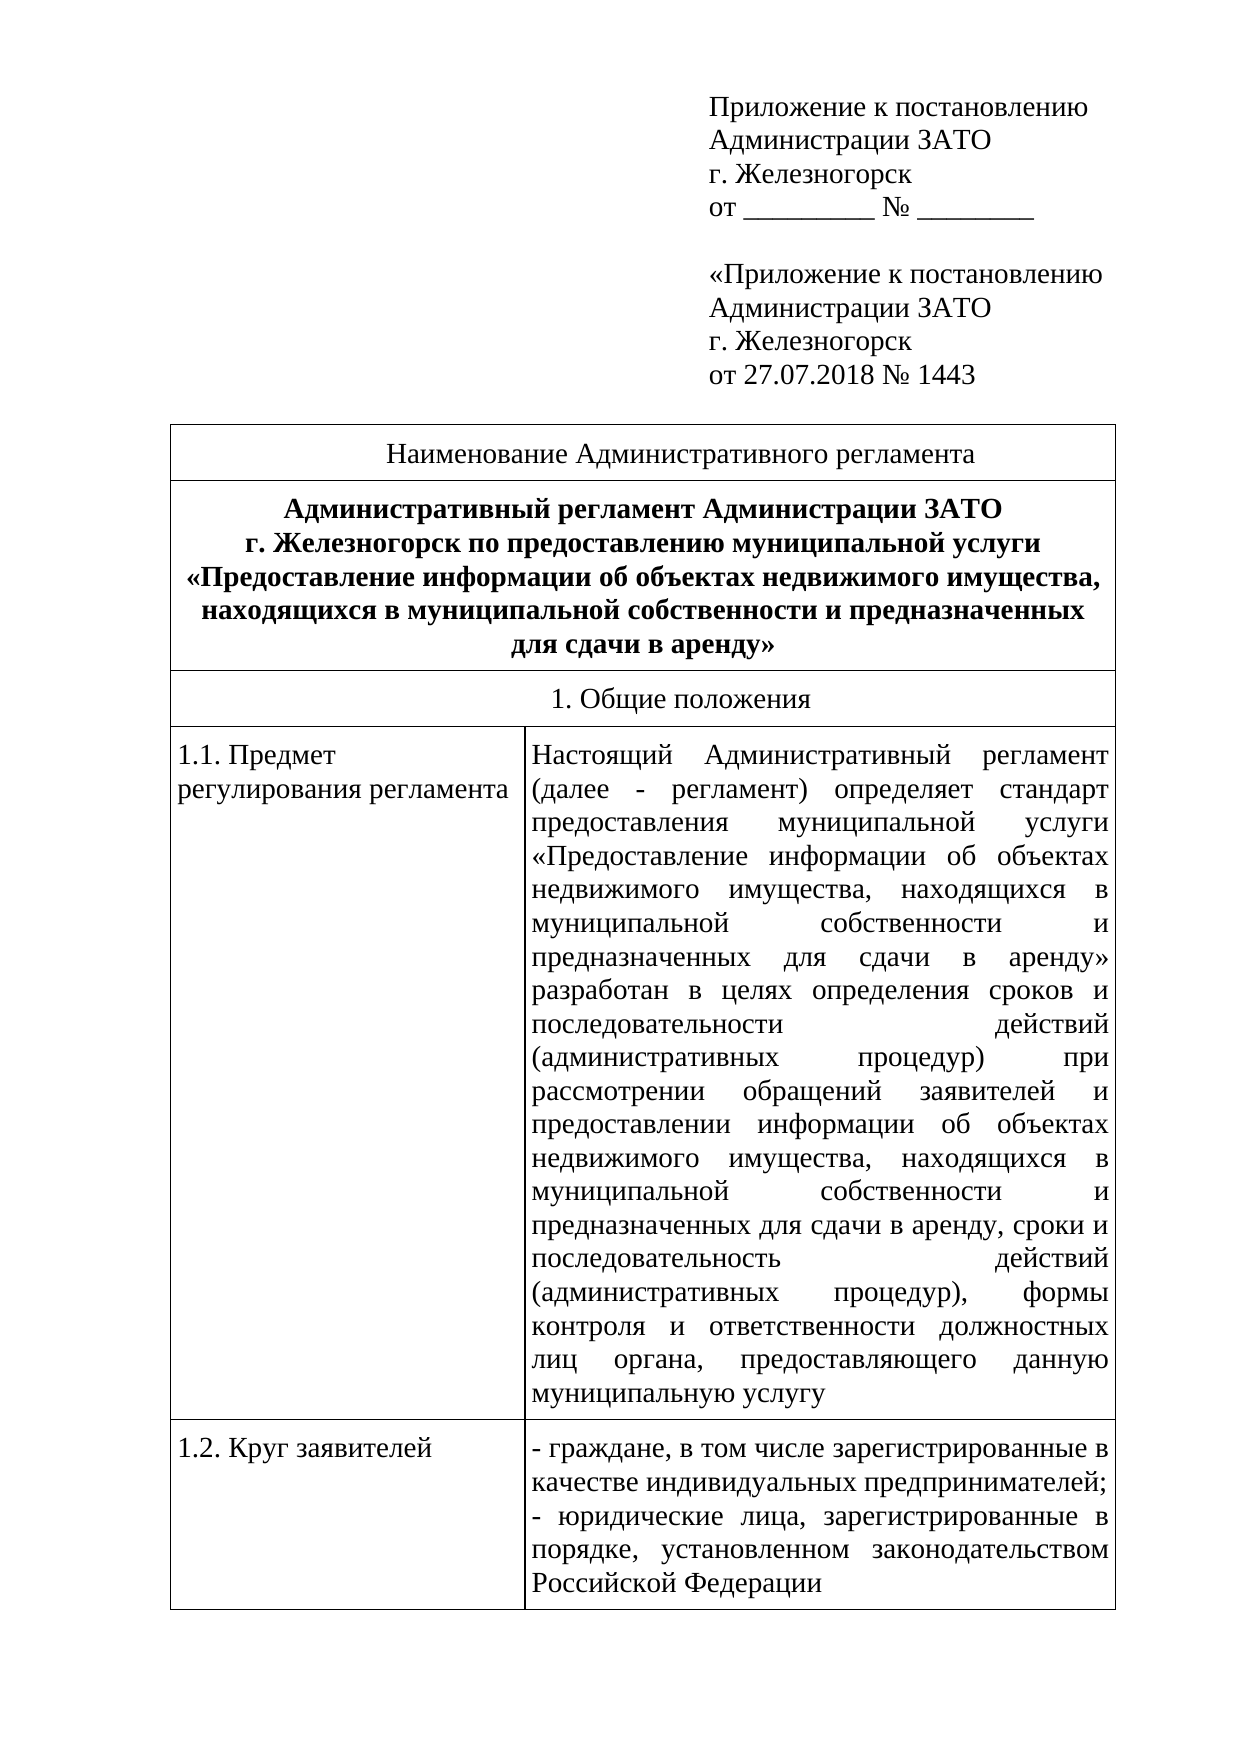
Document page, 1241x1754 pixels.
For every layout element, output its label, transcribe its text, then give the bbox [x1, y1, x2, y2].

table_cell 1. Общие положения [171, 671, 1115, 726]
table_cell 1.1. Предмет регулирования регламента [171, 727, 524, 1419]
text от 27.07.2018 № 1443 [709, 357, 1152, 391]
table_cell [526, 1420, 1115, 1609]
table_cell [171, 1420, 524, 1609]
text г. Железногорск [709, 156, 1152, 189]
text г. Железногорск [709, 323, 1152, 357]
text от _________ № ________ [709, 189, 1152, 223]
text Администрации ЗАТО [709, 122, 1152, 156]
text Приложение к постановлению [709, 89, 1152, 122]
table_cell Административный регламент Администрации ЗАТО г. Железногорск по предоставлению муниципальной услуги «Предоставление информации об объектах недвижимого имущества, находящихся в муниципальной собственности и предназначенных для сдачи в аренду» [171, 481, 1115, 670]
text «Приложение к постановлению [709, 256, 1152, 290]
text Администрации ЗАТО [709, 290, 1152, 323]
table_header Наименование Административного регламента [171, 425, 1115, 480]
table_cell Настоящий Административный регламент (далее - регламент) определяет стандарт предоставления муниципальной услуги «Предоставление информации об объектах недвижимого имущества, находящихся в муниципальной собственности и предназначенных для сдачи в аренду» разработан в целях определения сроков и последовательности действий (административных процедур) при рассмотрении обращений заявителей и предоставлении информации об объектах недвижимого имущества, находящихся в муниципальной собственности и предназначенных для сдачи в аренду, сроки и последовательность действий (административных процедур), формы контроля и ответственности должностных лиц органа, предоставляющего данную муниципальную услугу [526, 727, 1115, 1419]
